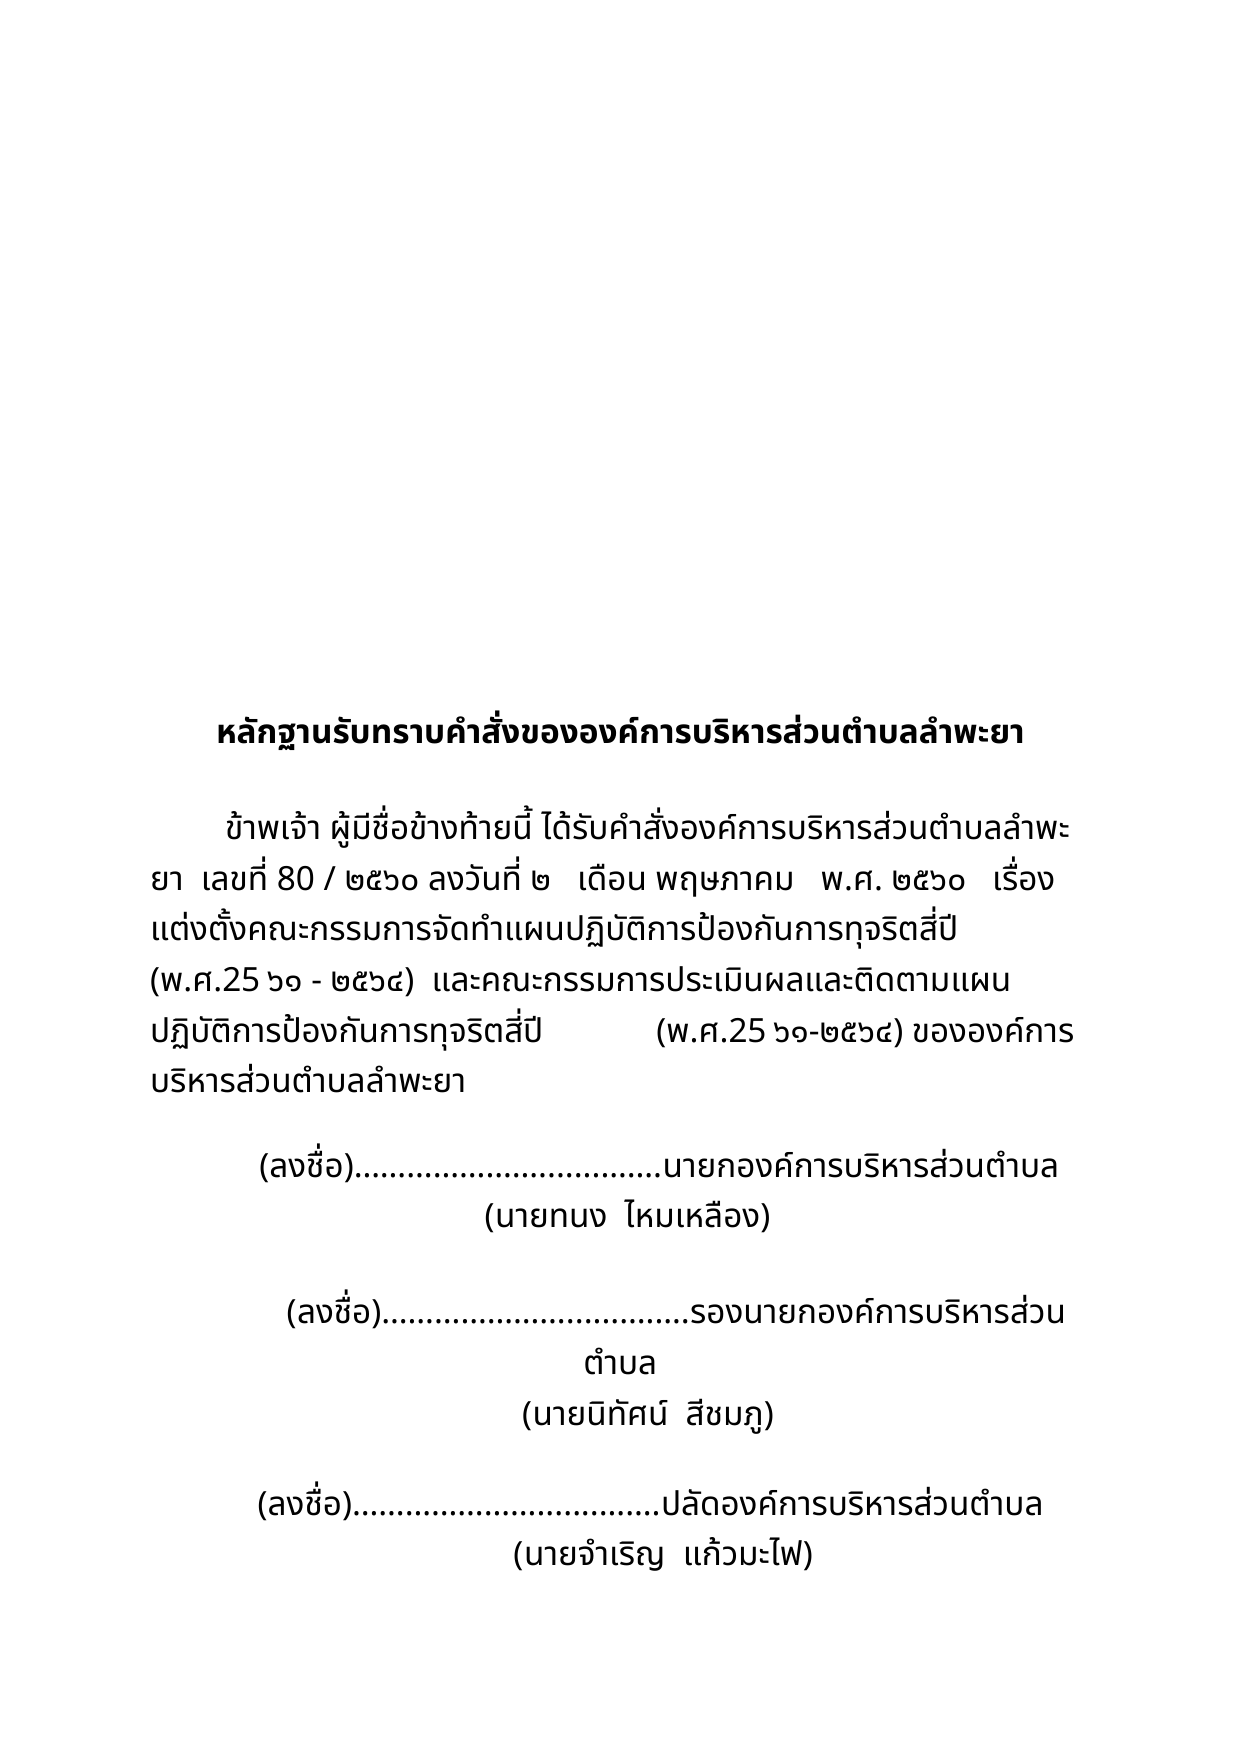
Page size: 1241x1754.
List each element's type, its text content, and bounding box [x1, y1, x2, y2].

text (นายจำเริญ แก้วมะไฟ) [150, 1530, 1090, 1581]
text ข้าพเจ้า ผู้มีชื่อข้างท้ายนี้ ได้รับคำสั่งองค์การบริหารส่วนตำบลลำพะยา เลขที่ 80 / ๒๕๖๐ ลงวันที่ ๒ เดือน พฤษภาคม พ.ศ. ๒๕๖๐ เรื่อง แต่งตั้งคณะกรรมการจัดทำแผนปฏิบัติการป้องกันการทุจริตสี่ปี (พ.ศ.25๖๑ - ๒๕๖๔) และคณะกรรมการประเมินผลและติดตามแผนปฏิบัติการป้องกันการทุจริตสี่ปี (พ.ศ.25๖๑-๒๕๖๔) ขององค์การบริหารส่วนตำบลลำพะยา [150, 804, 1090, 1107]
text (ลงชื่อ)………………….......…….ปลัดองค์การบริหารส่วนตำบล [150, 1479, 1090, 1530]
text (นายนิทัศน์ สีชมภู) [150, 1389, 1090, 1440]
text (ลงชื่อ)………………….......…….นายกองค์การบริหารส่วนตำบล [150, 1142, 1090, 1192]
text (ลงชื่อ)………………….......…….รองนายกองค์การบริหารส่วนตำบล [150, 1288, 1090, 1389]
text (นายทนง ไหมเหลือง) [150, 1192, 1090, 1243]
text หลักฐานรับทราบคำสั่งขององค์การบริหารส่วนตำบลลำพะยา [150, 708, 1090, 759]
